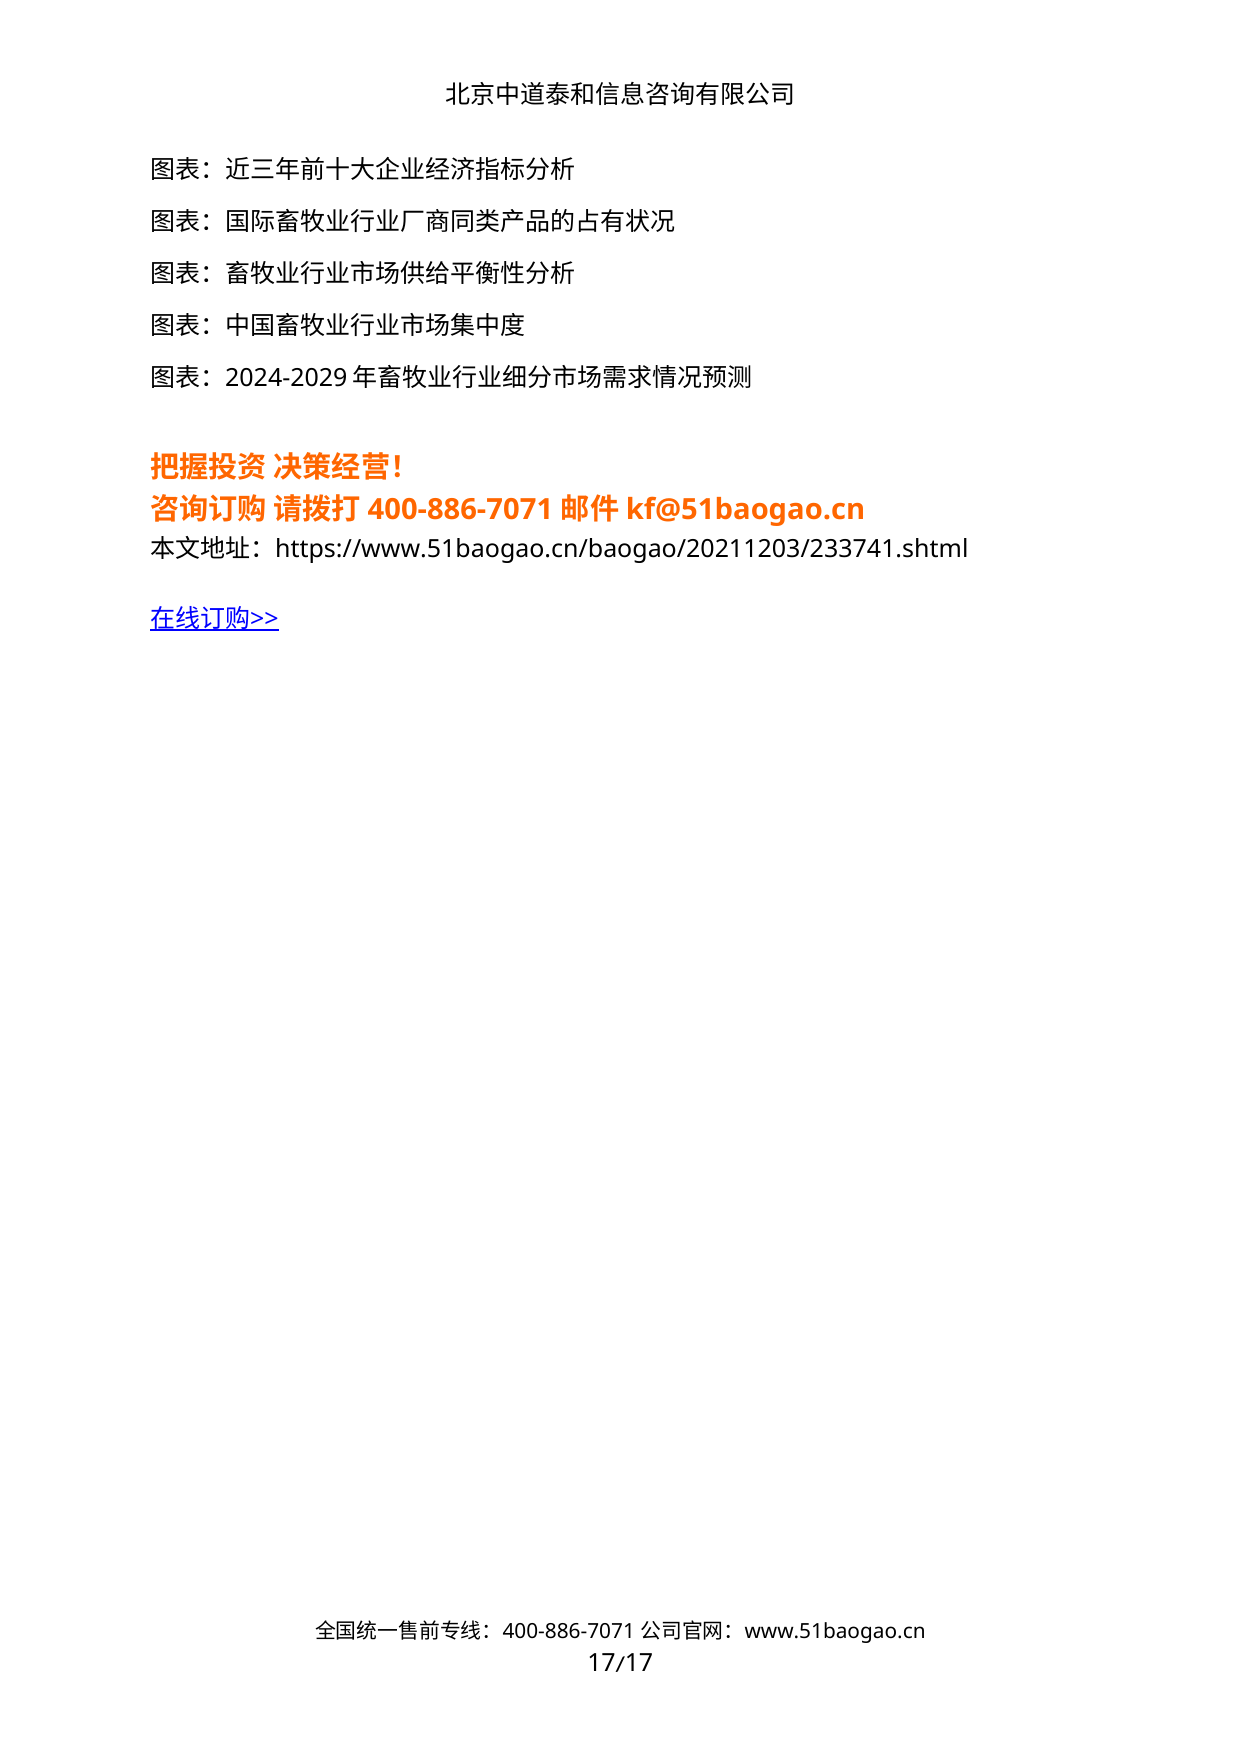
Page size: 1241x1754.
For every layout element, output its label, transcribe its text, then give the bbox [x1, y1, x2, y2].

text 图表：畜牧业行业市场供给平衡性分析 [150, 254, 1090, 290]
text 在线订购>> [150, 564, 1090, 635]
text 把握投资 决策经营！咨询订购 请拨打 400-886-7071 邮件 kf@51baogao.cn本文地址：https://www.51baogao.cn/baogao/20211203/233741.shtml [150, 409, 1090, 564]
text 图表：中国畜牧业行业市场集中度 [150, 306, 1090, 342]
text 图表：国际畜牧业行业厂商同类产品的占有状况 [150, 202, 1090, 238]
text 图表：近三年前十大企业经济指标分析 [150, 150, 1090, 186]
text 图表：2024-2029年畜牧业行业细分市场需求情况预测 [150, 357, 1090, 394]
